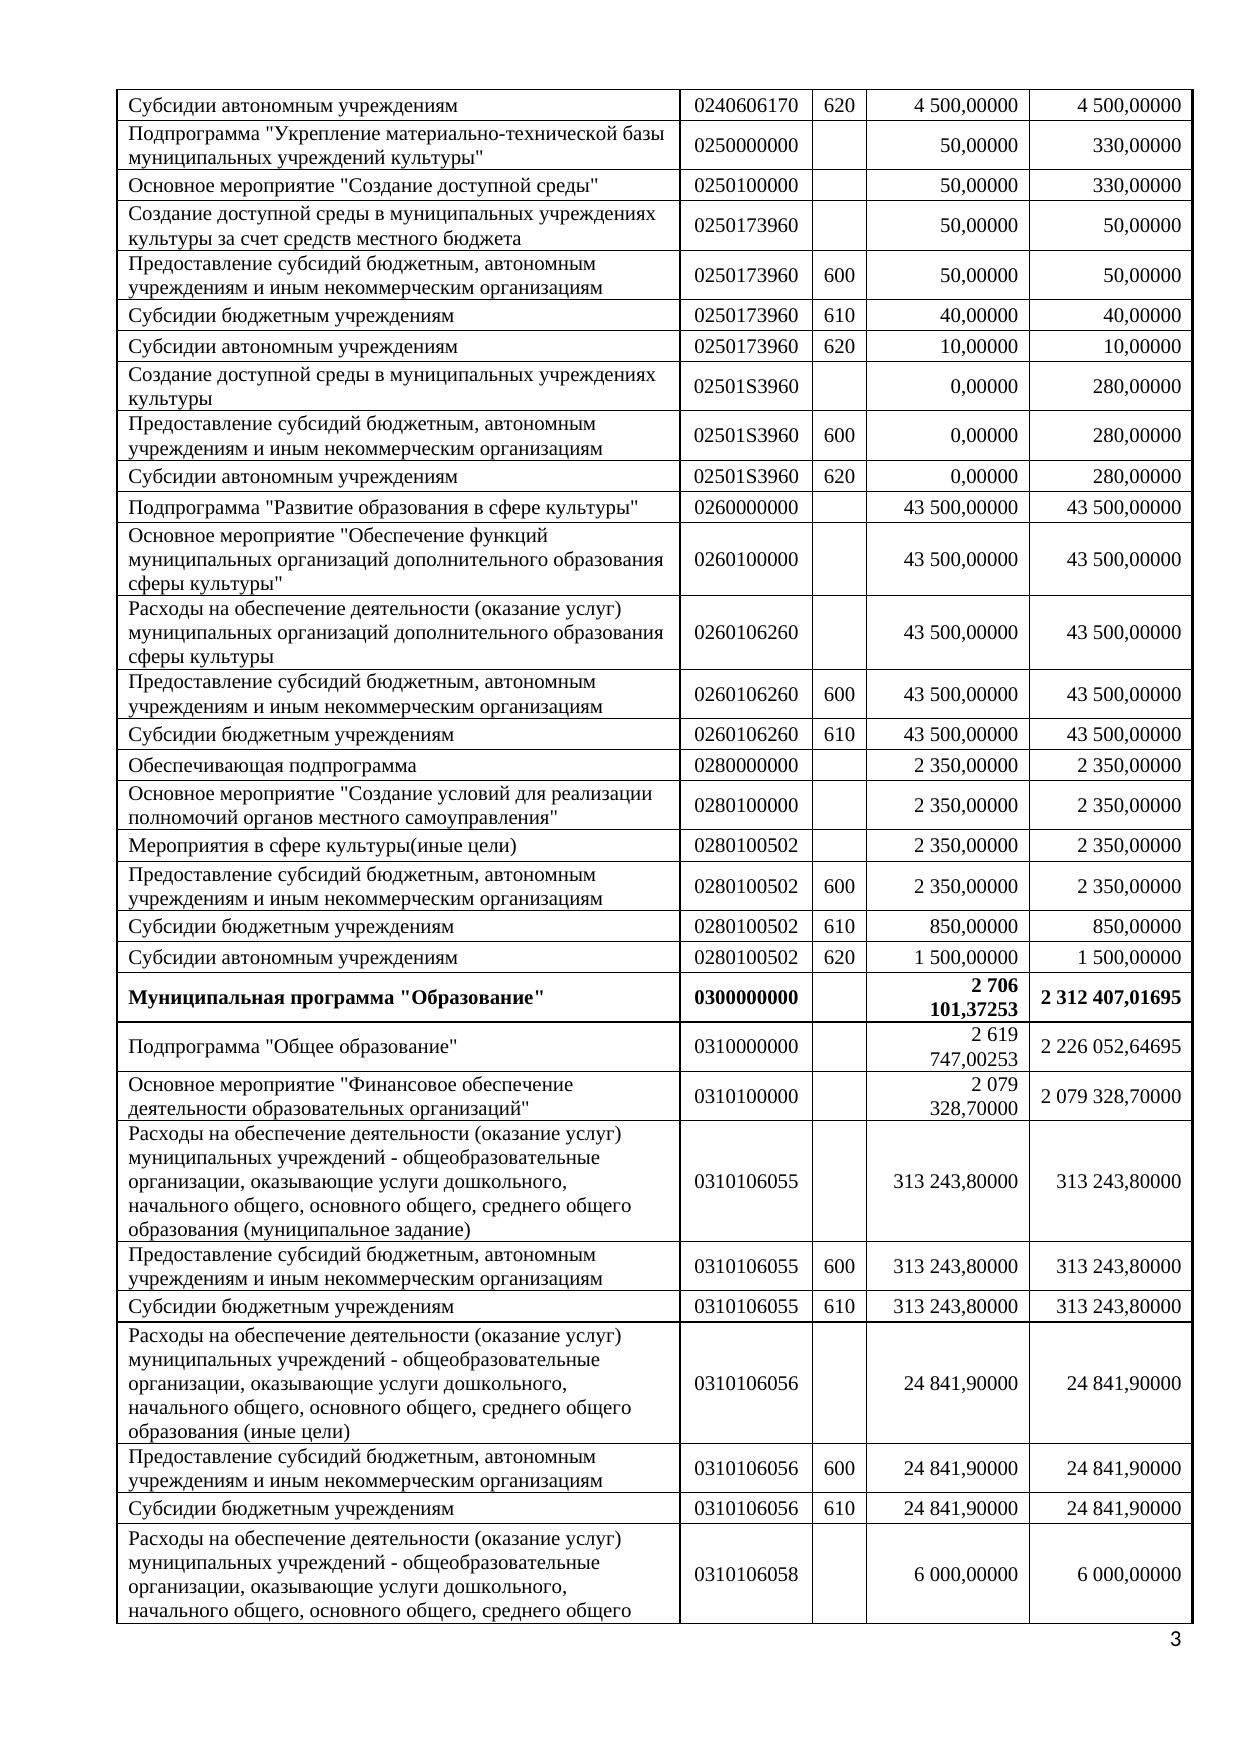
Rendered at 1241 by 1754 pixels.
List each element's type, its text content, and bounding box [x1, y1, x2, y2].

table_cell 0260106260 [681, 670, 812, 718]
table_cell 330,00000 [1030, 121, 1191, 169]
table_cell 0310100000 [681, 1072, 812, 1120]
table_cell [813, 781, 866, 829]
table_cell 313 243,80000 [867, 1242, 1029, 1290]
table_cell 0280100502 [681, 942, 812, 972]
table_cell 24 841,90000 [1030, 1493, 1191, 1523]
table_cell 600 [813, 411, 866, 459]
table_cell [813, 121, 866, 169]
table_cell 6 000,00000 [867, 1524, 1029, 1623]
table_cell Предоставление субсидий бюджетным, автономным учреждениям и иным некоммерческим организациям [118, 411, 679, 459]
table_cell 2 350,00000 [867, 862, 1029, 910]
table_cell 24 841,90000 [1030, 1323, 1191, 1443]
table_cell 0260100000 [681, 523, 812, 595]
table_cell 0260000000 [681, 492, 812, 522]
table_cell 610 [813, 1291, 866, 1321]
table_cell 610 [813, 1493, 866, 1523]
table_cell Муниципальная программа "Образование" [118, 973, 679, 1021]
table_cell 10,00000 [1030, 331, 1191, 361]
table_cell [813, 1121, 866, 1241]
table_cell 620 [813, 90, 866, 120]
table_cell [813, 750, 866, 780]
table_cell 50,00000 [867, 201, 1029, 249]
table_cell [813, 201, 866, 249]
table_cell 1 500,00000 [867, 942, 1029, 972]
table_cell 0310106055 [681, 1242, 812, 1290]
table_cell 1 500,00000 [1030, 942, 1191, 972]
table_cell 600 [813, 1242, 866, 1290]
table_cell Предоставление субсидий бюджетным, автономным учреждениям и иным некоммерческим организациям [118, 1444, 679, 1492]
table_cell 43 500,00000 [867, 492, 1029, 522]
table_cell Предоставление субсидий бюджетным, автономным учреждениям и иным некоммерческим организациям [118, 251, 679, 299]
table_cell Предоставление субсидий бюджетным, автономным учреждениям и иным некоммерческим организациям [118, 862, 679, 910]
table_cell [813, 830, 866, 861]
table_cell Мероприятия в сфере культуры(иные цели) [118, 830, 679, 861]
table_cell 43 500,00000 [1030, 670, 1191, 718]
table_cell 4 500,00000 [867, 90, 1029, 120]
table_cell 2 706 101,37253 [867, 973, 1029, 1021]
table_cell [813, 523, 866, 595]
table_cell 0310106056 [681, 1323, 812, 1443]
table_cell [118, 1524, 679, 1623]
table_cell 330,00000 [1030, 170, 1191, 200]
table_cell 43 500,00000 [1030, 523, 1191, 595]
table_cell [813, 973, 866, 1021]
table_cell 2 312 407,01695 [1030, 973, 1191, 1021]
table_cell 43 500,00000 [867, 596, 1029, 668]
table_cell [813, 596, 866, 668]
table_cell 24 841,90000 [1030, 1444, 1191, 1492]
table_cell 2 350,00000 [867, 781, 1029, 829]
table_cell 43 500,00000 [867, 670, 1029, 718]
table_cell Основное мероприятие "Создание условий для реализации полномочий органов местного самоуправления" [118, 781, 679, 829]
table_cell 0280100502 [681, 911, 812, 941]
table_cell 0250000000 [681, 121, 812, 169]
table_cell 600 [813, 251, 866, 299]
table_cell 43 500,00000 [867, 523, 1029, 595]
table_cell 2 350,00000 [1030, 750, 1191, 780]
table_cell 50,00000 [867, 170, 1029, 200]
table_cell [813, 1023, 866, 1071]
table_cell Субсидии автономным учреждениям [118, 942, 679, 972]
table_cell Расходы на обеспечение деятельности (оказание услуг) муниципальных учреждений - общеобразовательные организации, оказывающие услуги дошкольного, начального общего, основного общего, среднего общего образования (муниципальное задание) [118, 1121, 679, 1241]
table_cell Обеспечивающая подпрограмма [118, 750, 679, 780]
table_cell 0310106058 [681, 1524, 812, 1623]
table_cell Субсидии бюджетным учреждениям [118, 1291, 679, 1321]
table_cell 02501S3960 [681, 461, 812, 491]
table_cell 0250173960 [681, 300, 812, 330]
table_cell [813, 492, 866, 522]
table_cell 280,00000 [1030, 362, 1191, 410]
table_cell 620 [813, 461, 866, 491]
table_cell 280,00000 [1030, 411, 1191, 459]
table_cell 850,00000 [867, 911, 1029, 941]
table_cell 600 [813, 670, 866, 718]
table_cell [813, 1323, 866, 1443]
table_cell Субсидии бюджетным учреждениям [118, 300, 679, 330]
table_cell Основное мероприятие "Создание доступной среды" [118, 170, 679, 200]
table_cell Субсидии бюджетным учреждениям [118, 719, 679, 749]
table_cell 10,00000 [867, 331, 1029, 361]
table_cell [813, 1072, 866, 1120]
table_cell 02501S3960 [681, 362, 812, 410]
table_cell 43 500,00000 [1030, 492, 1191, 522]
table_cell 0280100000 [681, 781, 812, 829]
table_cell Субсидии автономным учреждениям [118, 461, 679, 491]
table_cell 24 841,90000 [867, 1323, 1029, 1443]
table_cell 0250100000 [681, 170, 812, 200]
table_cell Основное мероприятие "Финансовое обеспечение деятельности образовательных организаций" [118, 1072, 679, 1120]
table_cell [813, 362, 866, 410]
table_cell [813, 170, 866, 200]
table_cell 2 350,00000 [1030, 862, 1191, 910]
table_cell Основное мероприятие "Обеспечение функций муниципальных организаций дополнительного образования сферы культуры" [118, 523, 679, 595]
table_cell 43 500,00000 [867, 719, 1029, 749]
table_cell Подпрограмма "Общее образование" [118, 1023, 679, 1071]
table_cell Предоставление субсидий бюджетным, автономным учреждениям и иным некоммерческим организациям [118, 1242, 679, 1290]
table_cell Предоставление субсидий бюджетным, автономным учреждениям и иным некоммерческим организациям [118, 670, 679, 718]
table_cell 0310106055 [681, 1291, 812, 1321]
table_cell 2 226 052,64695 [1030, 1023, 1191, 1071]
table_cell 2 079 328,70000 [1030, 1072, 1191, 1120]
table_cell 610 [813, 911, 866, 941]
table_cell 50,00000 [867, 251, 1029, 299]
table_cell 620 [813, 331, 866, 361]
table_cell 6 000,00000 [1030, 1524, 1191, 1623]
table_cell 0310106055 [681, 1121, 812, 1241]
table_cell 2 079 328,70000 [867, 1072, 1029, 1120]
table_cell 0280100502 [681, 862, 812, 910]
table_cell 0,00000 [867, 362, 1029, 410]
table_cell 2 350,00000 [1030, 781, 1191, 829]
table_cell 4 500,00000 [1030, 90, 1191, 120]
table_cell 0300000000 [681, 973, 812, 1021]
table_cell 40,00000 [867, 300, 1029, 330]
table_cell 02501S3960 [681, 411, 812, 459]
table_cell 2 350,00000 [867, 750, 1029, 780]
table_cell 313 243,80000 [1030, 1291, 1191, 1321]
table_cell 0250173960 [681, 201, 812, 249]
table_cell 313 243,80000 [1030, 1242, 1191, 1290]
table_cell 24 841,90000 [867, 1493, 1029, 1523]
table_cell 2 619 747,00253 [867, 1023, 1029, 1071]
table_cell 43 500,00000 [1030, 596, 1191, 668]
table_cell 850,00000 [1030, 911, 1191, 941]
table_cell 2 350,00000 [867, 830, 1029, 861]
table_cell 0260106260 [681, 596, 812, 668]
table_cell 50,00000 [867, 121, 1029, 169]
table_cell 0280000000 [681, 750, 812, 780]
table_cell 0310000000 [681, 1023, 812, 1071]
table_cell Подпрограмма "Укрепление материально-технической базы муниципальных учреждений культуры" [118, 121, 679, 169]
table_cell 0250173960 [681, 251, 812, 299]
table_cell 600 [813, 1444, 866, 1492]
table_cell 610 [813, 719, 866, 749]
table_cell 40,00000 [1030, 300, 1191, 330]
table_cell 0310106056 [681, 1493, 812, 1523]
table_cell 313 243,80000 [1030, 1121, 1191, 1241]
table_cell Субсидии бюджетным учреждениям [118, 911, 679, 941]
table_cell Cоздание доступной среды в муниципальных учреждениях культуры [118, 362, 679, 410]
table_cell 0280100502 [681, 830, 812, 861]
table_cell 43 500,00000 [1030, 719, 1191, 749]
table_cell 0,00000 [867, 461, 1029, 491]
table_cell 610 [813, 300, 866, 330]
table_cell 0,00000 [867, 411, 1029, 459]
table_cell 313 243,80000 [867, 1121, 1029, 1241]
table_cell 0310106056 [681, 1444, 812, 1492]
table_cell Субсидии автономным учреждениям [118, 331, 679, 361]
table_cell 2 350,00000 [1030, 830, 1191, 861]
table_cell 0250173960 [681, 331, 812, 361]
table_cell Субсидии автономным учреждениям [118, 90, 679, 120]
table_cell 50,00000 [1030, 201, 1191, 249]
table_cell 280,00000 [1030, 461, 1191, 491]
table_cell 0260106260 [681, 719, 812, 749]
table_cell Расходы на обеспечение деятельности (оказание услуг) муниципальных учреждений - общеобразовательные организации, оказывающие услуги дошкольного, начального общего, основного общего, среднего общего образования (иные цели) [118, 1323, 679, 1443]
table_cell [813, 1524, 866, 1623]
table_cell 24 841,90000 [867, 1444, 1029, 1492]
table_cell Субсидии бюджетным учреждениям [118, 1493, 679, 1523]
table_cell Расходы на обеспечение деятельности (оказание услуг) муниципальных организаций дополнительного образования сферы культуры [118, 596, 679, 668]
table_cell 0240606170 [681, 90, 812, 120]
table_cell 50,00000 [1030, 251, 1191, 299]
table_cell Cоздание доступной среды в муниципальных учреждениях культуры за счет средств местного бюджета [118, 201, 679, 249]
table_cell 313 243,80000 [867, 1291, 1029, 1321]
table_cell 600 [813, 862, 866, 910]
table_cell Подпрограмма "Развитие образования в сфере культуры" [118, 492, 679, 522]
table_cell 620 [813, 942, 866, 972]
